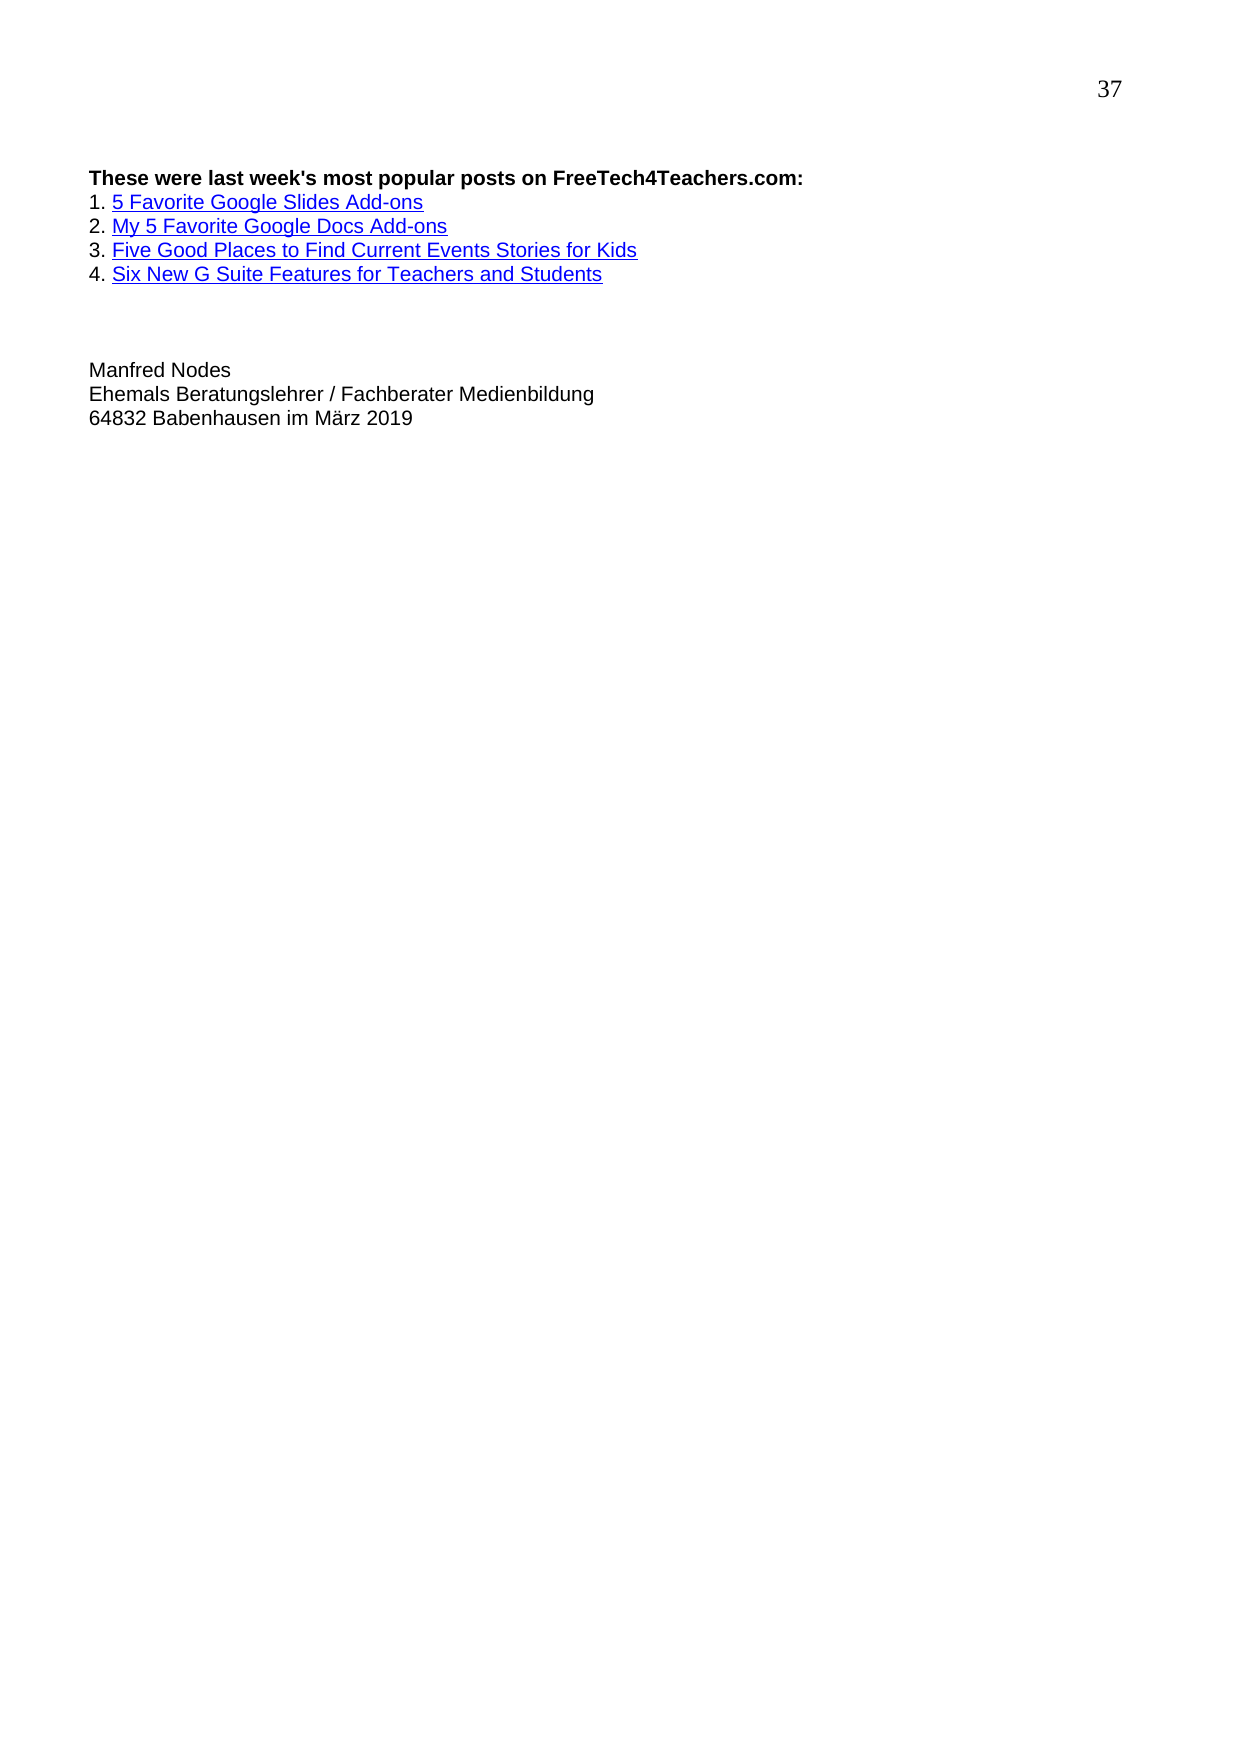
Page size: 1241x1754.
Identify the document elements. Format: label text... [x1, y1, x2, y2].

text 2. My 5 Favorite Google Docs Add-ons [89, 214, 1122, 238]
text 3. Five Good Places to Find Current Events Stories for Kids [89, 238, 1122, 262]
text Ehemals Beratungslehrer / Fachberater Medienbildung [89, 381, 1122, 405]
text 1. 5 Favorite Google Slides Add-ons [89, 190, 1122, 214]
text These were last week's most popular posts on FreeTech4Teachers.com: [89, 166, 1122, 190]
text 4. Six New G Suite Features for Teachers and Students [89, 262, 1122, 286]
text Manfred Nodes [89, 357, 1122, 381]
text 64832 Babenhausen im März 2019 [89, 405, 1122, 429]
